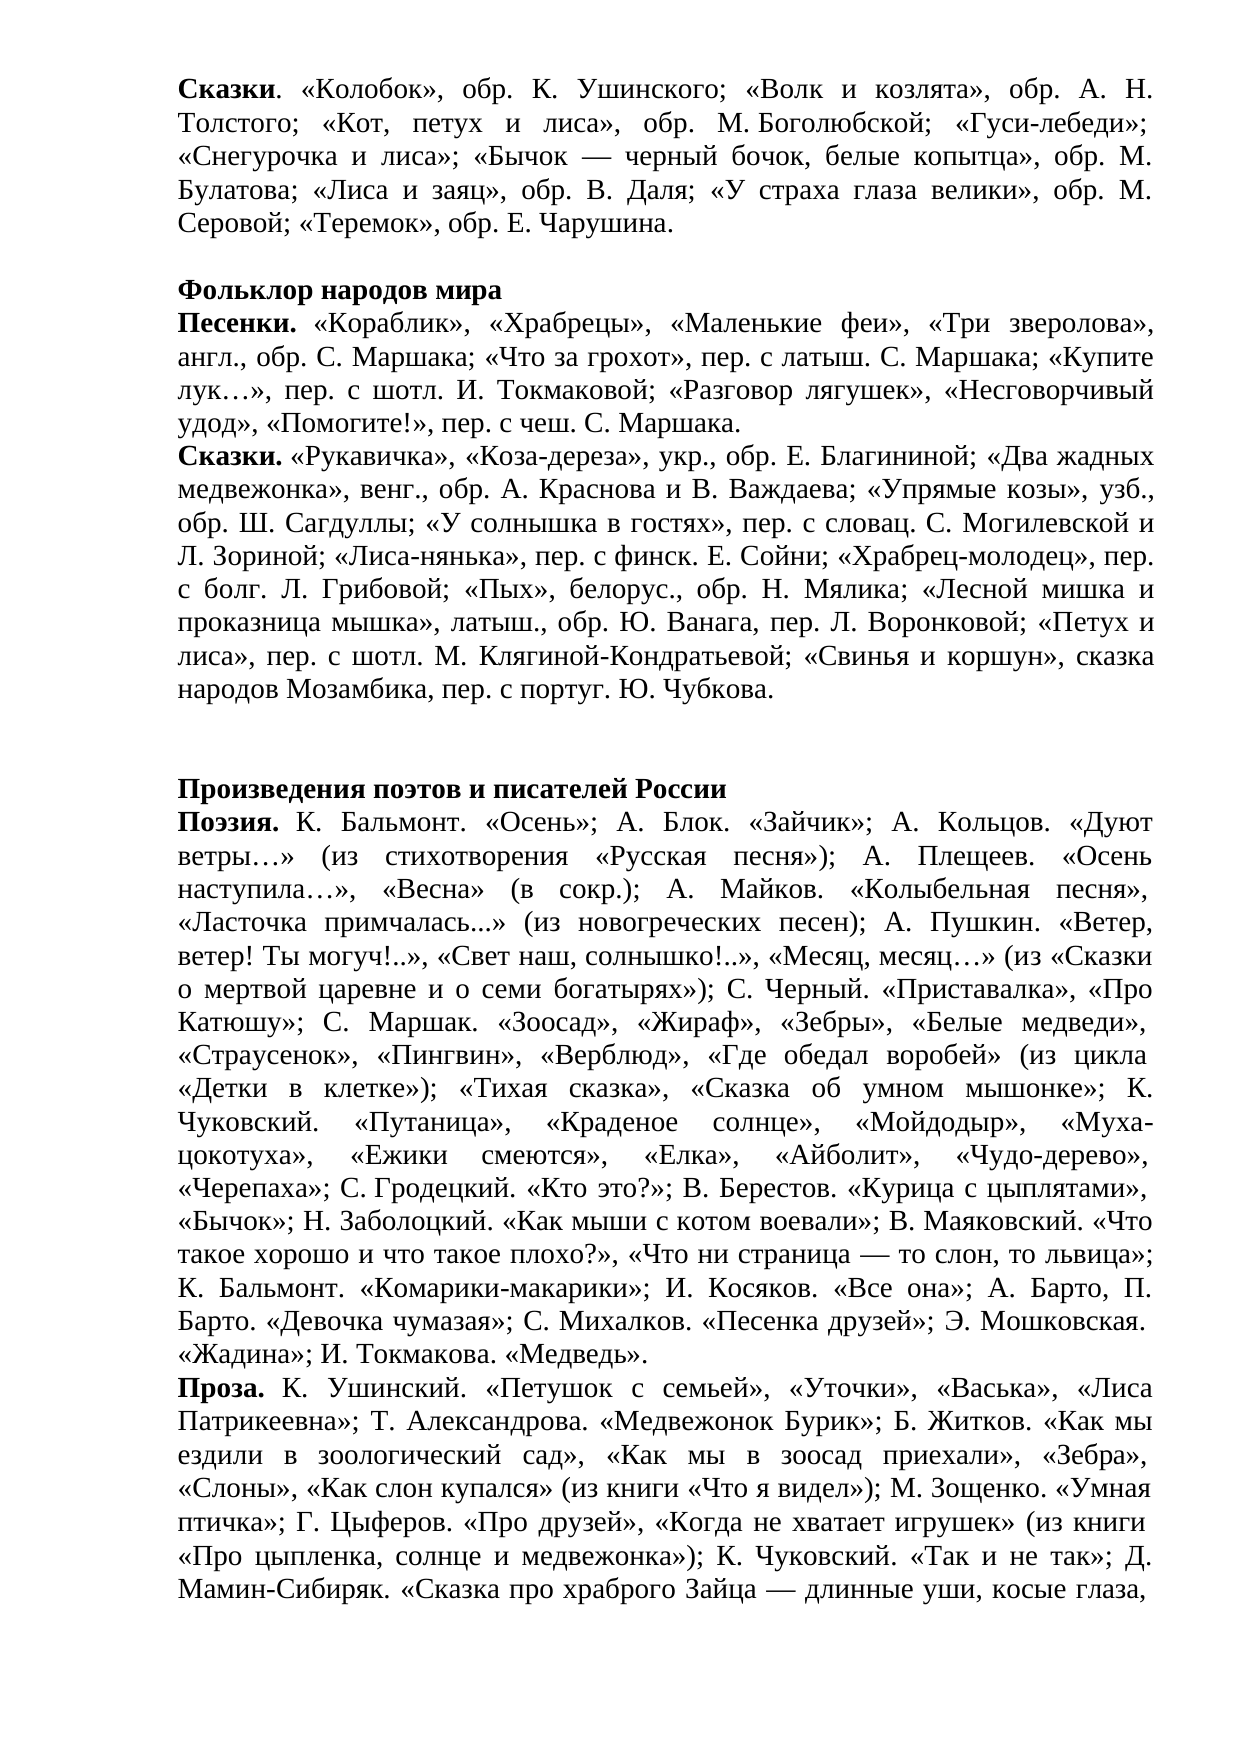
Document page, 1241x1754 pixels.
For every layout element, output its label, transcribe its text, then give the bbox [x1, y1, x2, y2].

text Произведения поэтов и писателей России [177, 772, 1155, 805]
text Фольклор народов мира [177, 273, 1155, 306]
text Проза. К. Ушинский. «Петушок с семьей», «Уточки», «Васька», «Лиса Патрикеевна»; Т. Александрова. «Медвежонок Бурик»; Б. Житков. «Как мы ездили в зоологический сад», «Как мы в зоосад приехали», «Зебра», «Слоны», «Как слон купался» (из книги «Что я видел»); М. Зощенко. «Умная птичка»; Г. Цыферов. «Про друзей», «Когда не хватает игрушек» (из книги «Про цыпленка, солнце и медвежонка»); К. Чуковский. «Так и не так»; Д. Мамин-Сибиряк. «Сказка про храброго Зайца — длинные уши, косые глаза, [177, 1370, 1159, 1605]
text Поэзия. К. Бальмонт. «Осень»; А. Блок. «Зайчик»; А. Кольцов. «Дуют ветры…» (из стихотворения «Русская песня»); А. Плещеев. «Осень наступила…», «Весна» (в сокр.); А. Майков. «Колыбельная песня», «Ласточка примчалась...» (из новогреческих песен); А. Пушкин. «Ветер, ветер! Ты могуч!..», «Свет наш, солнышко!..», «Месяц, месяц…» (из «Сказки о мертвой царевне и о семи богатырях»); С. Черный. «Приставалка», «Про Катюшу»; С. Маршак. «Зоосад», «Жираф», «Зебры», «Белые медведи», «Страусенок», «Пингвин», «Верблюд», «Где обедал воробей» (из цикла «Детки в клетке»); «Тихая сказка», «Сказка об умном мышонке»; К. Чуковский. «Путаница», «Краденое солнце», «Мойдодыр», «Муха-цокотуха», «Ежики смеются», «Елка», «Айболит», «Чудо-дерево», «Черепаха»; С. Гродецкий. «Кто это?»; В. Берестов. «Курица с цыплятами», «Бычок»; Н. Заболоцкий. «Как мыши с котом воевали»; В. Маяковский. «Что такое хорошо и что такое плохо?», «Что ни страница — то слон, то львица»; К. Бальмонт. «Комарики-макарики»; И. Косяков. «Все она»; А. Барто, П. Барто. «Девочка чумазая»; С. Михалков. «Песенка друзей»; Э. Мошковская. «Жадина»; И. Токмакова. «Медведь». [177, 805, 1160, 1370]
text Сказки. «Колобок», обр. К. Ушинского; «Волк и козлята», обр. А. Н. Толстого; «Кот, петух и лиса», обр. М. Боголюбской; «Гуси-лебеди»; «Снегурочка и лиса»; «Бычок — черный бочок, белые копытца», обр. М. Булатова; «Лиса и заяц», обр. В. Даля; «У страха глаза велики», обр. М. Серовой; «Теремок», обр. Е. Чарушина. [177, 71, 1159, 239]
text Сказки. «Рукавичка», «Коза-дереза», укр., обр. Е. Благининой; «Два жадных медвежонка», венг., обр. А. Краснова и В. Важдаева; «Упрямые козы», узб., обр. Ш. Сагдуллы; «У солнышка в гостях», пер. с словац. С. Могилевской и Л. Зориной; «Лиса-нянька», пер. с финск. Е. Сойни; «Храбрец-молодец», пер. с болг. Л. Грибовой; «Пых», белорус., обр. Н. Мялика; «Лесной мишка и проказница мышка», латыш., обр. Ю. Ванага, пер. Л. Воронковой; «Петух и лиса», пер. с шотл. М. Клягиной-Кондратьевой; «Свинья и коршун», сказка народов Мозамбика, пер. с португ. Ю. Чубкова. [177, 439, 1155, 704]
text Песенки. «Кораблик», «Храбрецы», «Маленькие феи», «Три зверолова», англ., обр. С. Маршака; «Что за грохот», пер. с латыш. С. Маршака; «Купите лук…», пер. с шотл. И. Токмаковой; «Разговор лягушек», «Несговорчивый удод», «Помогите!», пер. с чеш. С. Маршака. [177, 306, 1154, 439]
